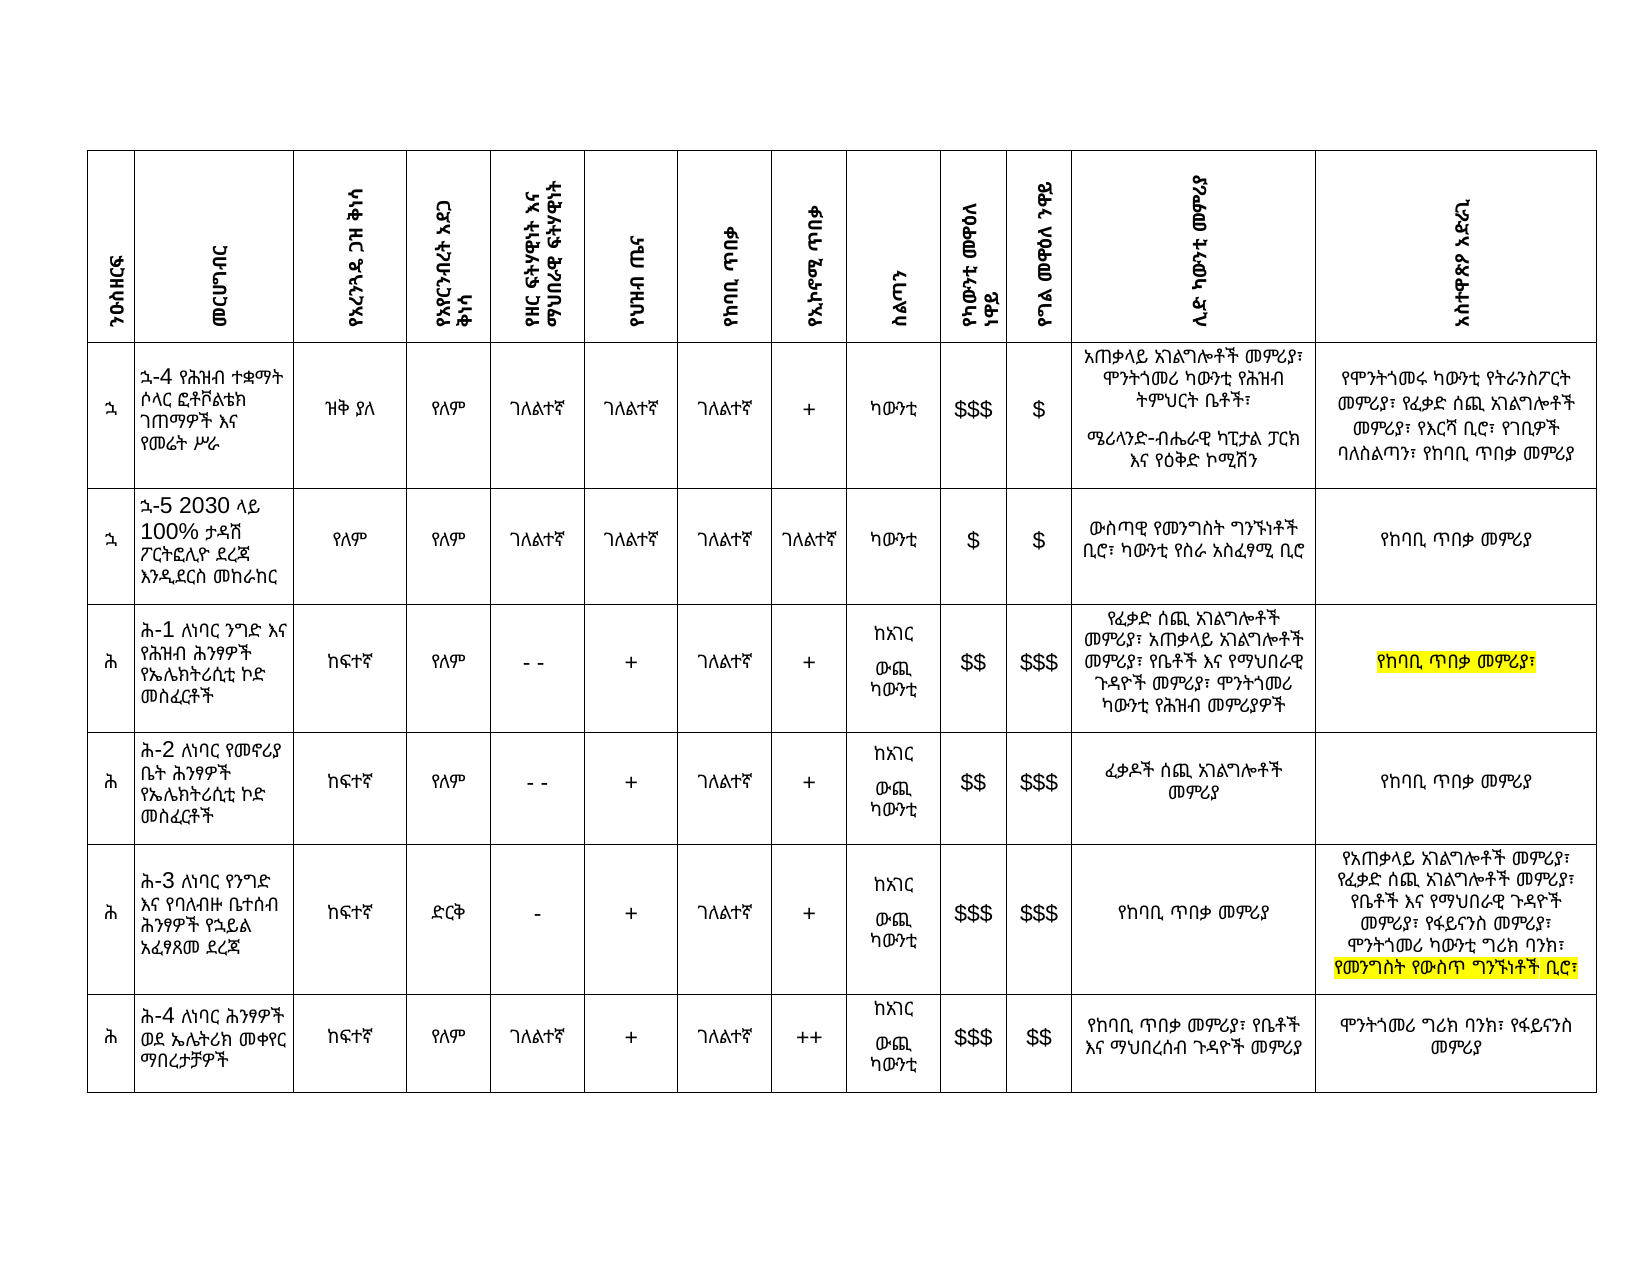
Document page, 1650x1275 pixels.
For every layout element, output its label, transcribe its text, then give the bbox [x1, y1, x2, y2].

table_header የዘር ፍትሃዊነት እና ማህበራዊ ፍትሃዊነት [491, 151, 584, 342]
table_header ንዑስዘርፍ [88, 151, 134, 342]
table_header የኢኮኖሚ ጥበቃ [772, 151, 846, 342]
table_cell - [491, 845, 584, 994]
table_header የህዝብ ጤና [585, 151, 677, 342]
table_cell የለም [407, 995, 490, 1092]
table_cell ፈቃዶች ሰጪ አገልግሎቶች መምሪያ [1072, 733, 1315, 844]
table_cell + [585, 845, 677, 994]
table_cell ገለልተኛ [678, 489, 771, 603]
table_cell ኋ-5 2030 ላይ 100% ታዳሽ ፖርትፎሊዮ ደረጃ እንዲደርስ መከራከር [135, 489, 293, 603]
table_cell የከባቢ ጥበቃ መምሪያ [1316, 733, 1596, 844]
table_cell $ [1007, 343, 1071, 488]
table_cell $$ [1007, 995, 1071, 1092]
table_cell ካውንቲ [847, 489, 940, 603]
table_cell የለም [407, 733, 490, 844]
table_cell ድርቅ [407, 845, 490, 994]
table_header የግል መዋዕለ ንዋይ [1007, 151, 1071, 342]
table_header አስተዋጽዖ አድራጊ [1316, 151, 1596, 342]
table_cell ገለልተኛ [678, 733, 771, 844]
table_cell ዝቅ ያለ [294, 343, 406, 488]
table_header ስልጣን [847, 151, 940, 342]
table_cell $$$ [941, 845, 1006, 994]
table_cell ከአገር ውጪ ካውንቲ [847, 733, 940, 844]
table_cell ገለልተኛ [772, 489, 846, 603]
table_cell ኋ-4 የሕዝብ ተቋማት ሶላር ፎቶቮልቴክ ገጠማዎች እና የመሬት ሥራ [135, 343, 293, 488]
table_header የአየርንብረት አደጋ ቅነሳ [407, 151, 490, 342]
table_cell $$ [941, 733, 1006, 844]
table_cell ገለልተኛ [491, 489, 584, 603]
table_cell + [772, 733, 846, 844]
table_cell ገለልተኛ [585, 343, 677, 488]
table_cell የለም [294, 489, 406, 603]
table_cell ኋ [88, 489, 134, 603]
table_cell ገለልተኛ [585, 489, 677, 603]
table_cell $ [1007, 489, 1071, 603]
table_cell + [585, 733, 677, 844]
table_cell ከአገር ውጪ ካውንቲ [847, 845, 940, 994]
table_cell ሕ [88, 733, 134, 844]
table_header የከባቢ ጥበቃ [678, 151, 771, 342]
table_cell ገለልተኛ [678, 845, 771, 994]
table_cell የከባቢ ጥበቃ መምሪያ፣ የቤቶች እና ማህበረሰብ ጉዳዮች መምሪያ [1072, 995, 1315, 1092]
table_cell ገለልተኛ [491, 343, 584, 488]
table_cell $ [941, 489, 1006, 603]
table_cell $$$ [941, 343, 1006, 488]
table_cell ከአገር ውጪ ካውንቲ [847, 995, 940, 1092]
table_cell ከፍተኛ [294, 995, 406, 1092]
table_cell ሕ [88, 605, 134, 732]
table_cell ኋ [88, 343, 134, 488]
table_cell የፈቃድ ሰጪ አገልግሎቶች መምሪያ፣ አጠቃላይ አገልግሎቶች መምሪያ፣ የቤቶች እና የማህበራዊ ጉዳዮች መምሪያ፣ ሞንትጎመሪ ካውንቲ የሕዝብ መምሪያዎች [1072, 605, 1315, 732]
table_cell - - [491, 605, 584, 732]
table_cell + [772, 845, 846, 994]
table_cell $$ [941, 605, 1006, 732]
table_cell ገለልተኛ [678, 343, 771, 488]
table_cell ሕ-2 ለነባር የመኖሪያ ቤት ሕንፃዎች የኤሌክትሪሲቲ ኮድ መስፈርቶች [135, 733, 293, 844]
table_cell ++ [772, 995, 846, 1092]
table_cell ገለልተኛ [678, 605, 771, 732]
table_header ሊድ ካውንቲ መምሪያ [1072, 151, 1315, 342]
table_cell ከአገር ውጪ ካውንቲ [847, 605, 940, 732]
table_cell + [585, 605, 677, 732]
table_cell የለም [407, 343, 490, 488]
table_cell የከባቢ ጥበቃ መምሪያ [1072, 845, 1315, 994]
table_header የአረንጓዴ ጋዝ ቅነሳ [294, 151, 406, 342]
table_cell - - [491, 733, 584, 844]
table_cell የሞንትጎመሩ ካውንቲ የትራንስፖርት መምሪያ፣ የፈቃድ ሰጪ አገልግሎቶች መምሪያ፣ የእርሻ ቢሮ፣ የገቢዎች ባለስልጣን፣ የከባቢ ጥበቃ መምሪያ [1316, 343, 1596, 488]
table_cell $$$ [1007, 845, 1071, 994]
table_header የካውንቲ መዋዕለ ነዋይ [941, 151, 1006, 342]
table_cell ከፍተኛ [294, 733, 406, 844]
table_cell አጠቃላይ አገልግሎቶች መምሪያ፣ ሞንትጎመሪ ካውንቲ የሕዝብ ትምህርት ቤቶች፣ ሜሪላንድ-ብሔራዊ ካፒታል ፓርክ እና የዕቅድ ኮሚሽን [1072, 343, 1315, 488]
table_cell + [772, 343, 846, 488]
table_cell ከፍተኛ [294, 845, 406, 994]
table_cell ሕ-3 ለነባር የንግድ እና የባለብዙ ቤተሰብ ሕንፃዎች የኋይል አፈፃጸመ ደረጃ [135, 845, 293, 994]
table_cell ካውንቲ [847, 343, 940, 488]
table_cell የከባቢ ጥበቃ መምሪያ [1316, 489, 1596, 603]
table_cell $$$ [1007, 605, 1071, 732]
table_cell + [585, 995, 677, 1092]
table_cell $$$ [941, 995, 1006, 1092]
table_cell ሕ-1 ለነባር ንግድ እና የሕዝብ ሕንፃዎች የኤሌክትሪሲቲ ኮድ መስፈርቶች [135, 605, 293, 732]
table_cell ውስጣዊ የመንግስት ግንኙነቶች ቢሮ፣ ካውንቲ የስራ አስፈፃሚ ቢሮ [1072, 489, 1315, 603]
table_cell ከፍተኛ [294, 605, 406, 732]
table_cell ሕ [88, 845, 134, 994]
table_cell ሕ-4 ለነባር ሕንፃዎች ወደ ኤሌትሪክ መቀየር ማበረታቻዎች [135, 995, 293, 1092]
table_cell የለም [407, 605, 490, 732]
table_cell $$$ [1007, 733, 1071, 844]
table_cell ገለልተኛ [491, 995, 584, 1092]
table_cell ሕ [88, 995, 134, 1092]
table_cell + [772, 605, 846, 732]
table_cell የአጠቃላይ አገልግሎቶች መምሪያ፣ የፈቃድ ሰጪ አገልግሎቶች መምሪያ፣ የቤቶች እና የማህበራዊ ጉዳዮች መምሪያ፣ የፋይናንስ መምሪያ፣ ሞንትጎመሪ ካውንቲ ግሪክ ባንክ፣ የመንግስት የውስጥ ግንኙነቶች ቢሮ፣ [1316, 845, 1596, 994]
table_cell የከባቢ ጥበቃ መምሪያ፣ [1316, 605, 1596, 732]
table_cell የለም [407, 489, 490, 603]
table_cell ሞንትጎመሪ ግሪክ ባንክ፣ የፋይናንስ መምሪያ [1316, 995, 1596, 1092]
table_cell ገለልተኛ [678, 995, 771, 1092]
table_header መርሀግብር [135, 151, 293, 342]
